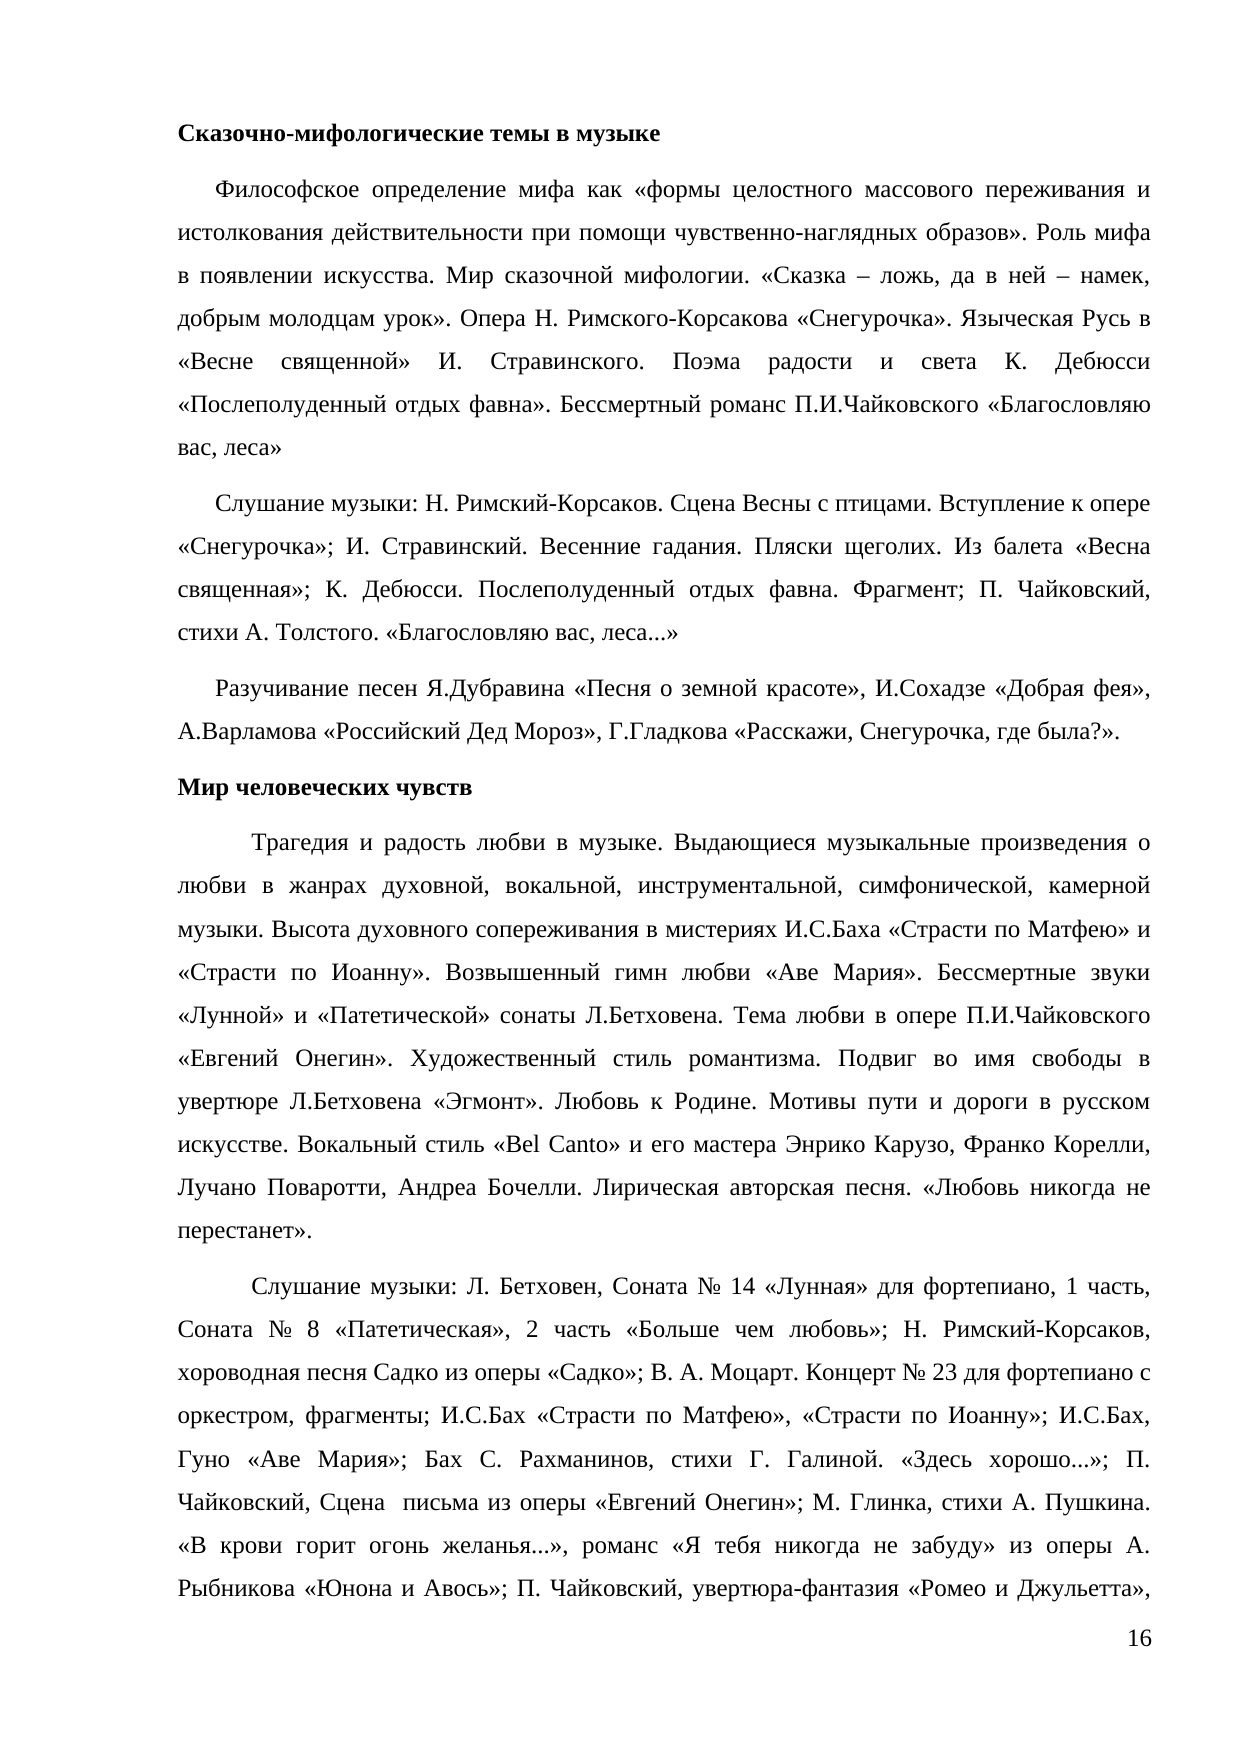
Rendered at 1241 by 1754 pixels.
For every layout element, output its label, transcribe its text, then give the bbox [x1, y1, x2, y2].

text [177, 1271, 1152, 1602]
text Разучивание песен Я.Дубравина «Песня о земной красоте», И.Сохадзе «Добрая фея», А.Варламова «Российский Дед Мороз», Г.Гладкова «Расскажи, Снегурочка, где была?». [177, 673, 1152, 745]
text Трагедия и радость любви в музыке. Выдающиеся музыкальные произведения о любви в жанрах духовной, вокальной, инструментальной, симфонической, камерной музыки. Высота духовного сопереживания в мистериях И.С.Баха «Страсти по Матфею» и «Страсти по Иоанну». Возвышенный гимн любви «Аве Мария». Бессмертные звуки «Лунной» и «Патетической» сонаты Л.Бетховена. Тема любви в опере П.И.Чайковского «Евгений Онегин». Художественный стиль романтизма. Подвиг во имя свободы в увертюре Л.Бетховена «Эгмонт». Любовь к Родине. Мотивы пути и дороги в русском искусстве. Вокальный стиль «Bel Canto» и его мастера Энрико Карузо, Франко Корелли, Лучано Поваротти, Андреа Бочелли. Лирическая авторская песня. «Любовь никогда не перестанет». [177, 827, 1152, 1244]
text Мир человеческих чувств [177, 772, 1152, 801]
text Сказочно-мифологические темы в музыке [177, 118, 1152, 147]
text Философское определение мифа как «формы целостного массового переживания и истолкования действительности при помощи чувственно-наглядных образов». Роль мифа в появлении искусства. Мир сказочной мифологии. «Сказка – ложь, да в ней – намек, добрым молодцам урок». Опера Н. Римского-Корсакова «Снегурочка». Языческая Русь в «Весне священной» И. Стравинского. Поэма радости и света К. Дебюсси «Послеполуденный отдых фавна». Бессмертный романс П.И.Чайковского «Благословляю вас, леса» [177, 174, 1152, 461]
text Слушание музыки: Н. Римский-Корсаков. Сцена Весны с птицами. Вступление к опере «Снегурочка»; И. Стравинский. Весенние гадания. Пляски щеголих. Из балета «Весна священная»; К. Дебюсси. Послеполуденный отдых фавна. Фрагмент; П. Чайковский, стихи А. Толстого. «Благословляю вас, леса...» [177, 488, 1152, 646]
